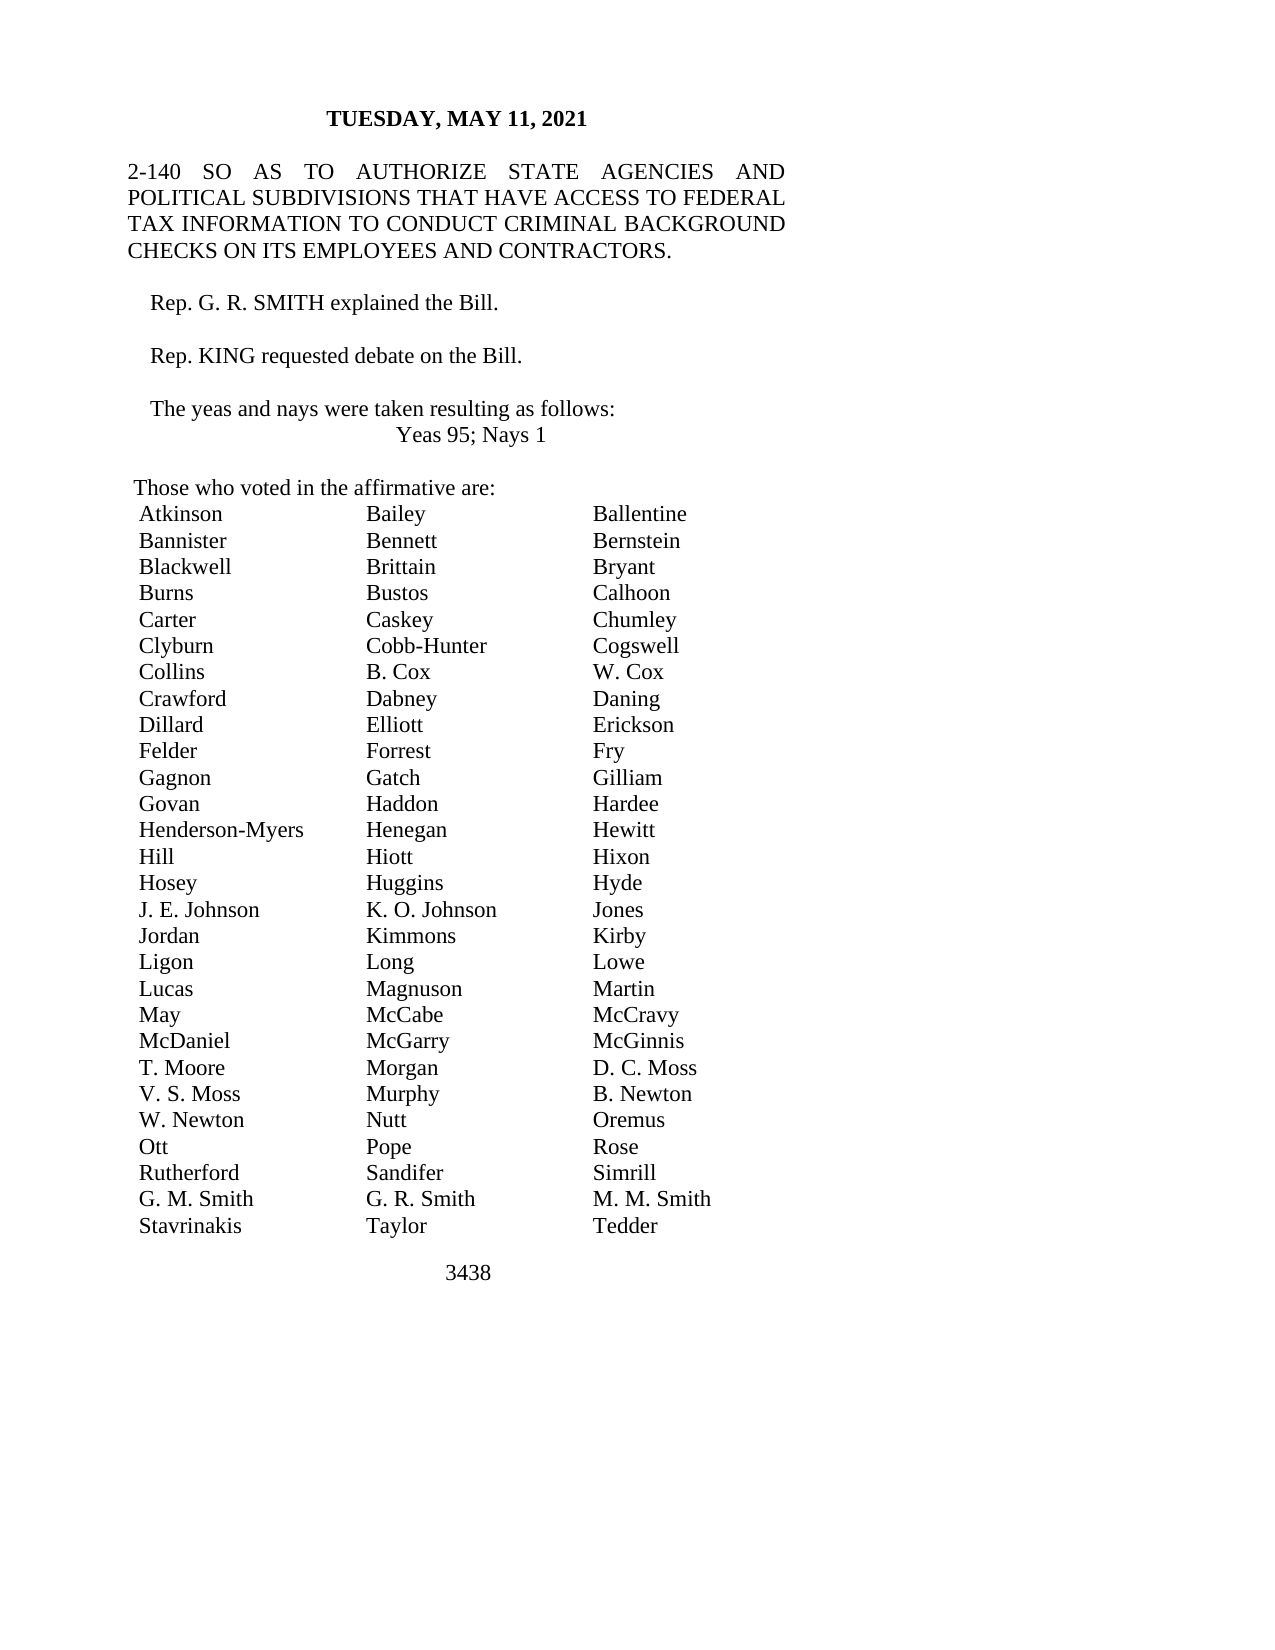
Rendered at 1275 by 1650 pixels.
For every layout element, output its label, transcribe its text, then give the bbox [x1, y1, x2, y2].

table_cell Hewitt [581, 817, 808, 843]
table_cell Magnuson [355, 975, 581, 1001]
table_cell May [128, 1001, 354, 1027]
table_cell Dabney [355, 685, 581, 711]
table_cell Hiott [355, 843, 581, 869]
table_cell Calhoon [581, 579, 808, 606]
table_cell Bannister [128, 527, 354, 553]
table_cell Rutherford [128, 1159, 354, 1186]
table_cell T. Moore [128, 1054, 354, 1080]
table_cell Kimmons [355, 922, 581, 948]
table_cell Cobb-Hunter [355, 632, 581, 658]
table_cell G. M. Smith [128, 1186, 354, 1212]
table_cell McDaniel [128, 1028, 354, 1054]
table_cell Stavrinakis [128, 1212, 354, 1238]
table_cell Kirby [581, 922, 808, 948]
table_cell Lucas [128, 975, 354, 1001]
table_cell K. O. Johnson [355, 896, 581, 922]
table_cell Daning [581, 685, 808, 711]
table_cell Sandifer [355, 1159, 581, 1186]
table_cell Lowe [581, 948, 808, 975]
text Yeas 95; Nays 1 [127, 421, 786, 448]
table_cell Cogswell [581, 632, 808, 658]
table_cell Long [355, 948, 581, 975]
table_cell Henegan [355, 817, 581, 843]
table_cell Gilliam [581, 764, 808, 790]
table_cell Taylor [355, 1212, 581, 1238]
table_cell Clyburn [128, 632, 354, 658]
table_cell McGinnis [581, 1028, 808, 1054]
table_cell McCravy [581, 1001, 808, 1027]
table_cell Hardee [581, 790, 808, 817]
table_cell Gagnon [128, 764, 354, 790]
table_cell Blackwell [128, 553, 354, 579]
table_cell Collins [128, 659, 354, 685]
table_cell M. M. Smith [581, 1186, 808, 1212]
table_cell Henderson-Myers [128, 817, 354, 843]
table_cell Bennett [355, 527, 581, 553]
table_cell Dillard [128, 711, 354, 737]
table_cell McGarry [355, 1028, 581, 1054]
table_cell Pope [355, 1133, 581, 1159]
table_cell Gatch [355, 764, 581, 790]
text Those who voted in the affirmative are: [127, 474, 786, 500]
table_cell Simrill [581, 1159, 808, 1186]
table_cell Ligon [128, 948, 354, 975]
table_cell Burns [128, 579, 354, 606]
table_cell Nutt [355, 1106, 581, 1133]
text Rep. G. R. SMITH explained the Bill. [127, 289, 786, 316]
table_header Atkinson [128, 500, 354, 527]
table_cell Morgan [355, 1054, 581, 1080]
table_cell Murphy [355, 1080, 581, 1106]
text Rep. KING requested debate on the Bill. [127, 342, 786, 368]
table_cell Hyde [581, 869, 808, 896]
table_cell Erickson [581, 711, 808, 737]
table_cell B. Cox [355, 659, 581, 685]
table_cell Hixon [581, 843, 808, 869]
table_cell Brittain [355, 553, 581, 579]
table_cell Huggins [355, 869, 581, 896]
table_cell McCabe [355, 1001, 581, 1027]
table_cell Forrest [355, 738, 581, 764]
table_cell Bustos [355, 579, 581, 606]
table_cell Jordan [128, 922, 354, 948]
text The yeas and nays were taken resulting as follows: [127, 395, 786, 421]
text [127, 158, 786, 263]
table_cell Caskey [355, 606, 581, 632]
table_cell W. Newton [128, 1106, 354, 1133]
table_cell V. S. Moss [128, 1080, 354, 1106]
table_cell Fry [581, 738, 808, 764]
table_cell Bernstein [581, 527, 808, 553]
table_cell Chumley [581, 606, 808, 632]
table_cell Jones [581, 896, 808, 922]
table_cell Elliott [355, 711, 581, 737]
table_cell J. E. Johnson [128, 896, 354, 922]
table_cell D. C. Moss [581, 1054, 808, 1080]
table_cell Rose [581, 1133, 808, 1159]
table_cell Carter [128, 606, 354, 632]
table_cell Felder [128, 738, 354, 764]
table_cell Bryant [581, 553, 808, 579]
table_cell Hosey [128, 869, 354, 896]
table_cell G. R. Smith [355, 1186, 581, 1212]
table_cell B. Newton [581, 1080, 808, 1106]
table_cell Tedder [581, 1212, 808, 1238]
table_cell Govan [128, 790, 354, 817]
table_cell Crawford [128, 685, 354, 711]
table_cell Martin [581, 975, 808, 1001]
table_cell Haddon [355, 790, 581, 817]
table_cell Hill [128, 843, 354, 869]
table_cell Oremus [581, 1106, 808, 1133]
table_header Ballentine [581, 500, 808, 527]
table_cell W. Cox [581, 659, 808, 685]
table_header Bailey [355, 500, 581, 527]
table_cell Ott [128, 1133, 354, 1159]
